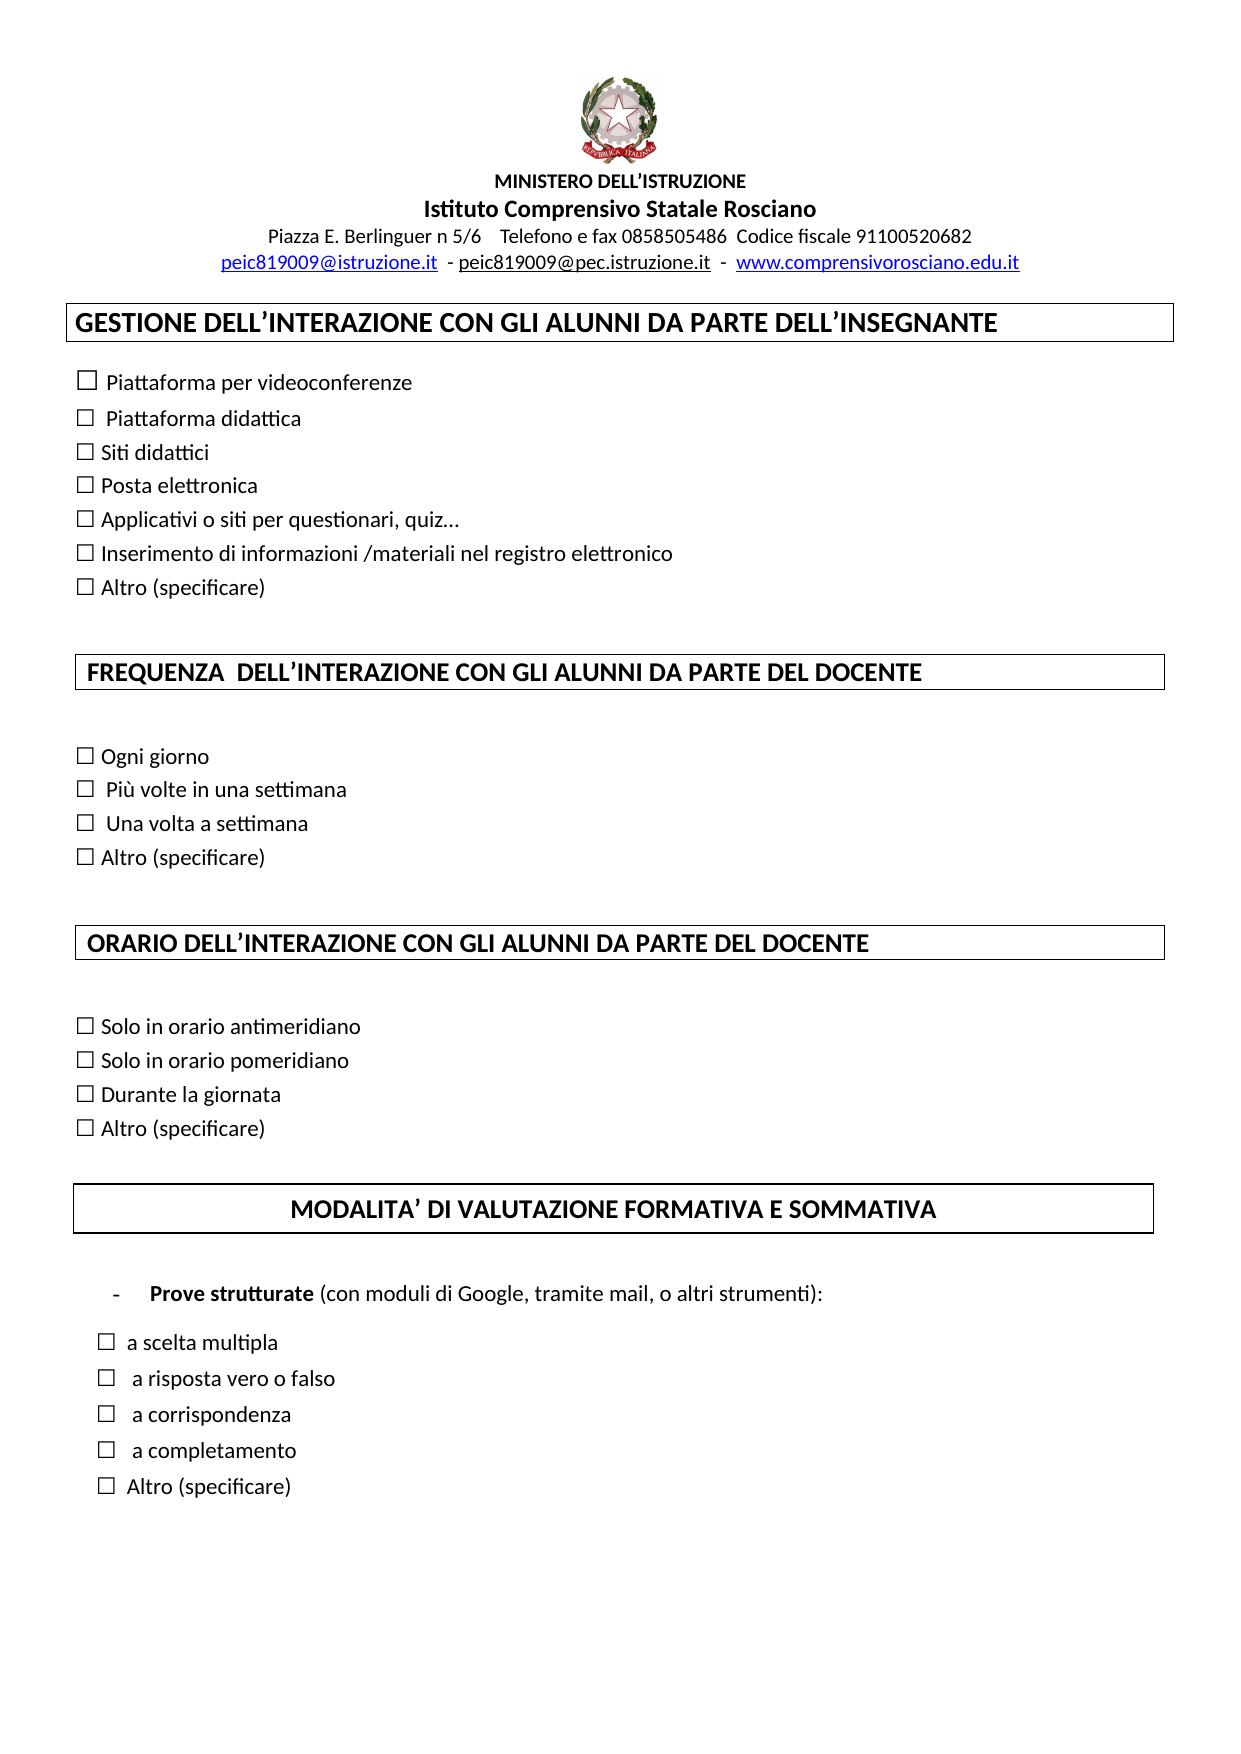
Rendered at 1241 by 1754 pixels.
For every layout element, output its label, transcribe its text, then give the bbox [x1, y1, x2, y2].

text Solo in orario pomeridiano [75, 1044, 1165, 1075]
list Prove strutturate (con moduli di Google, tramite mail, o altri strumenti): [112, 1279, 1165, 1307]
table_header FREQUENZA DELL’INTERAZIONE CON GLI ALUNNI DA PARTE DEL DOCENTE [76, 655, 1164, 688]
text Una volta a settimana [75, 807, 1165, 838]
text Altro (specificare) [75, 1470, 1165, 1501]
text Inserimento di informazioni /materiali nel registro elettronico [75, 537, 1165, 568]
text GESTIONE DELL’INTERAZIONE CON GLI ALUNNI DA PARTE DELL’INSEGNANTE [67, 304, 1173, 341]
text Piattaforma didattica [75, 402, 1165, 433]
text Più volte in una settimana [75, 773, 1165, 805]
text Applicativi o siti per questionari, quiz… [75, 503, 1165, 534]
text Solo in orario antimeridiano [75, 1010, 1165, 1041]
text Altro (specificare) [75, 1111, 1165, 1143]
text a scelta multipla [75, 1326, 1165, 1357]
text Piattaforma per videoconferenze [75, 362, 1165, 399]
text a risposta vero o falso [75, 1362, 1165, 1393]
text Altro (specificare) [75, 570, 1165, 602]
text Siti didattici [75, 435, 1165, 467]
text Posta elettronica [75, 469, 1165, 500]
text Altro (specificare) [75, 841, 1165, 872]
table_header ORARIO DELL’INTERAZIONE CON GLI ALUNNI DA PARTE DEL DOCENTE [76, 926, 1164, 959]
text a completamento [75, 1434, 1165, 1465]
text a corrispondenza [75, 1398, 1165, 1429]
text Durante la giornata [75, 1078, 1165, 1109]
text Ogni giorno [75, 740, 1165, 771]
picture [578, 73, 662, 168]
